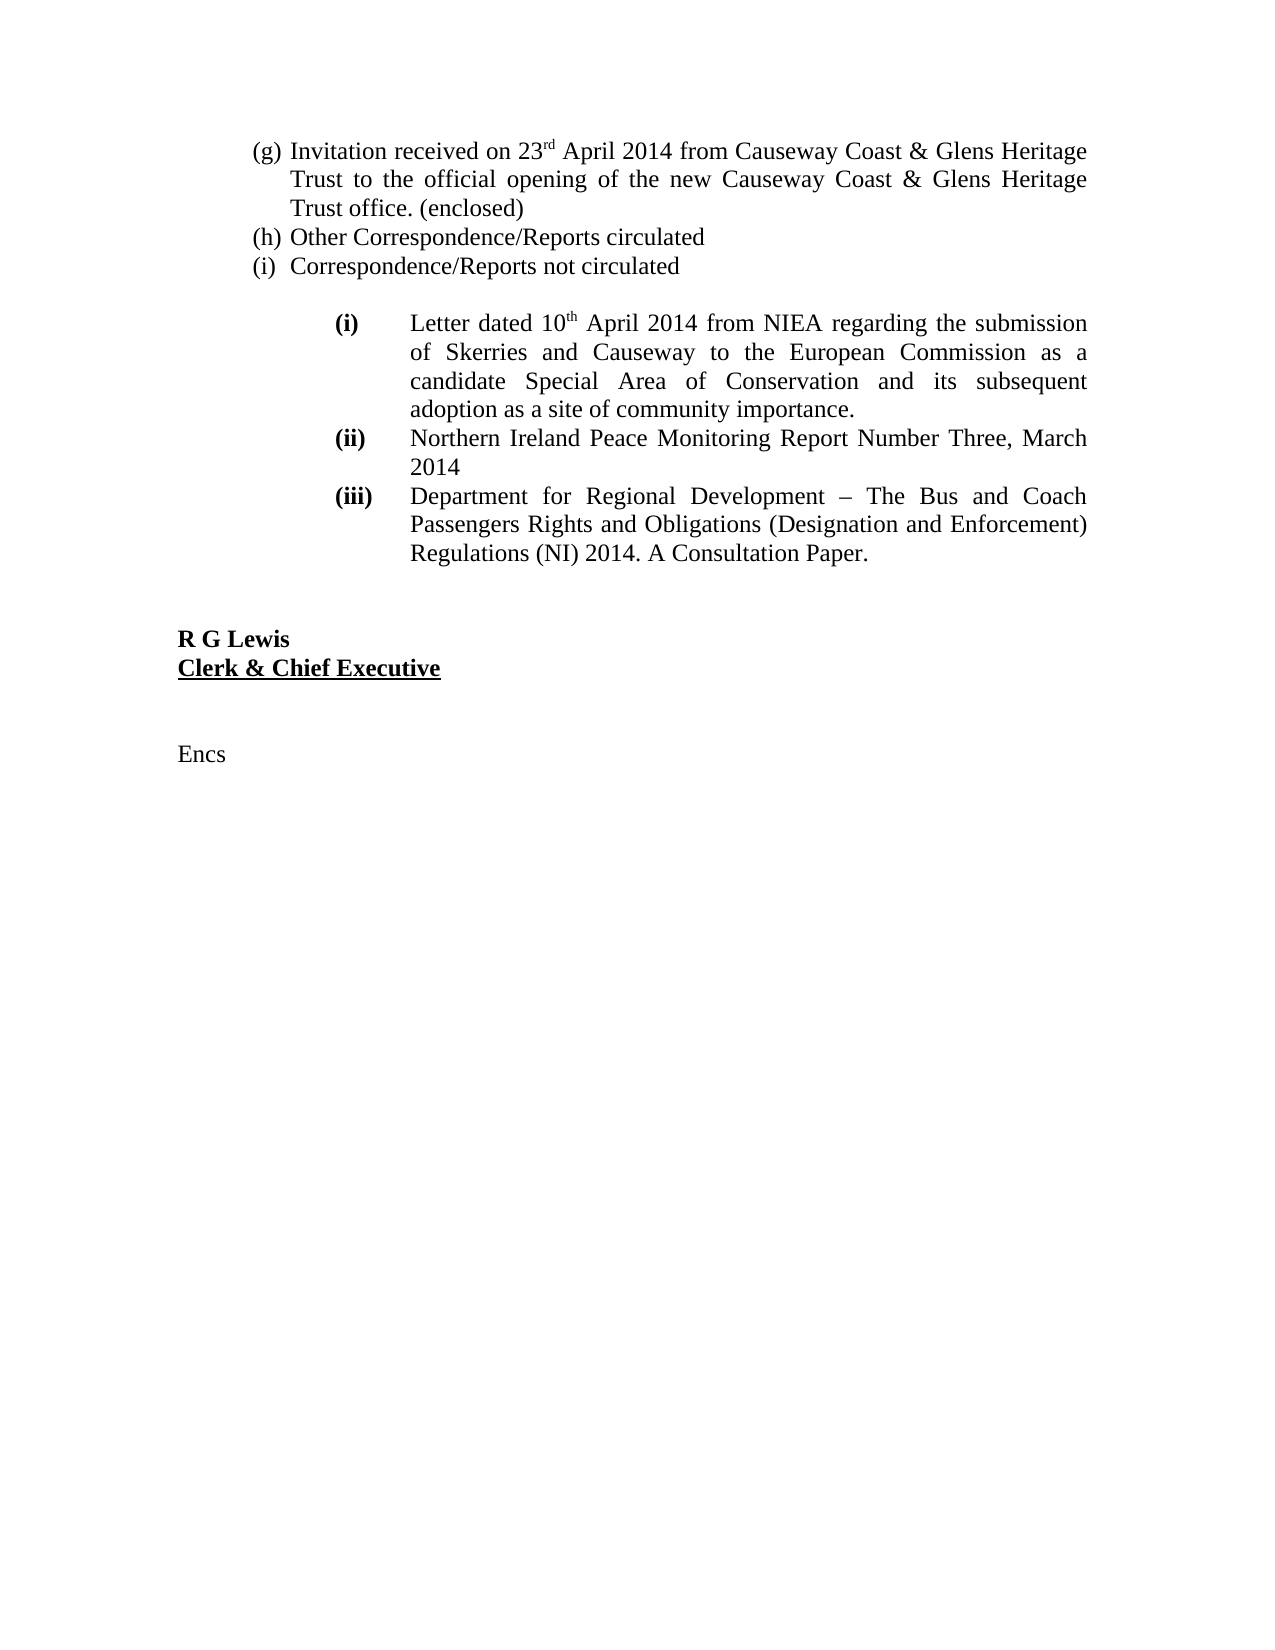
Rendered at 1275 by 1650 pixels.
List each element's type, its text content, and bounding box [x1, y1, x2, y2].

list Northern Ireland Peace Monitoring Report Number Three, March 2014 [335, 423, 1088, 481]
text Encs [177, 739, 1088, 768]
list Correspondence/Reports not circulated [252, 251, 1088, 279]
list Invitation received on 23rd April 2014 from Causeway Coast & Glens Heritage Trust to the official opening of the new Causeway Coast & Glens Heritage Trust office. (enclosed) [252, 136, 1088, 222]
list Department for Regional Development – The Bus and Coach Passengers Rights and Obligations (Designation and Enforcement) Regulations (NI) 2014. A Consultation Paper. [335, 481, 1088, 567]
text R G Lewis [177, 624, 1088, 653]
list Other Correspondence/Reports circulated [252, 222, 1088, 251]
list Letter dated 10th April 2014 from NIEA regarding the submission of Skerries and Causeway to the European Commission as a candidate Special Area of Conservation and its subsequent adoption as a site of community importance. [335, 308, 1088, 423]
subtitle Clerk & Chief Executive [177, 653, 1088, 682]
